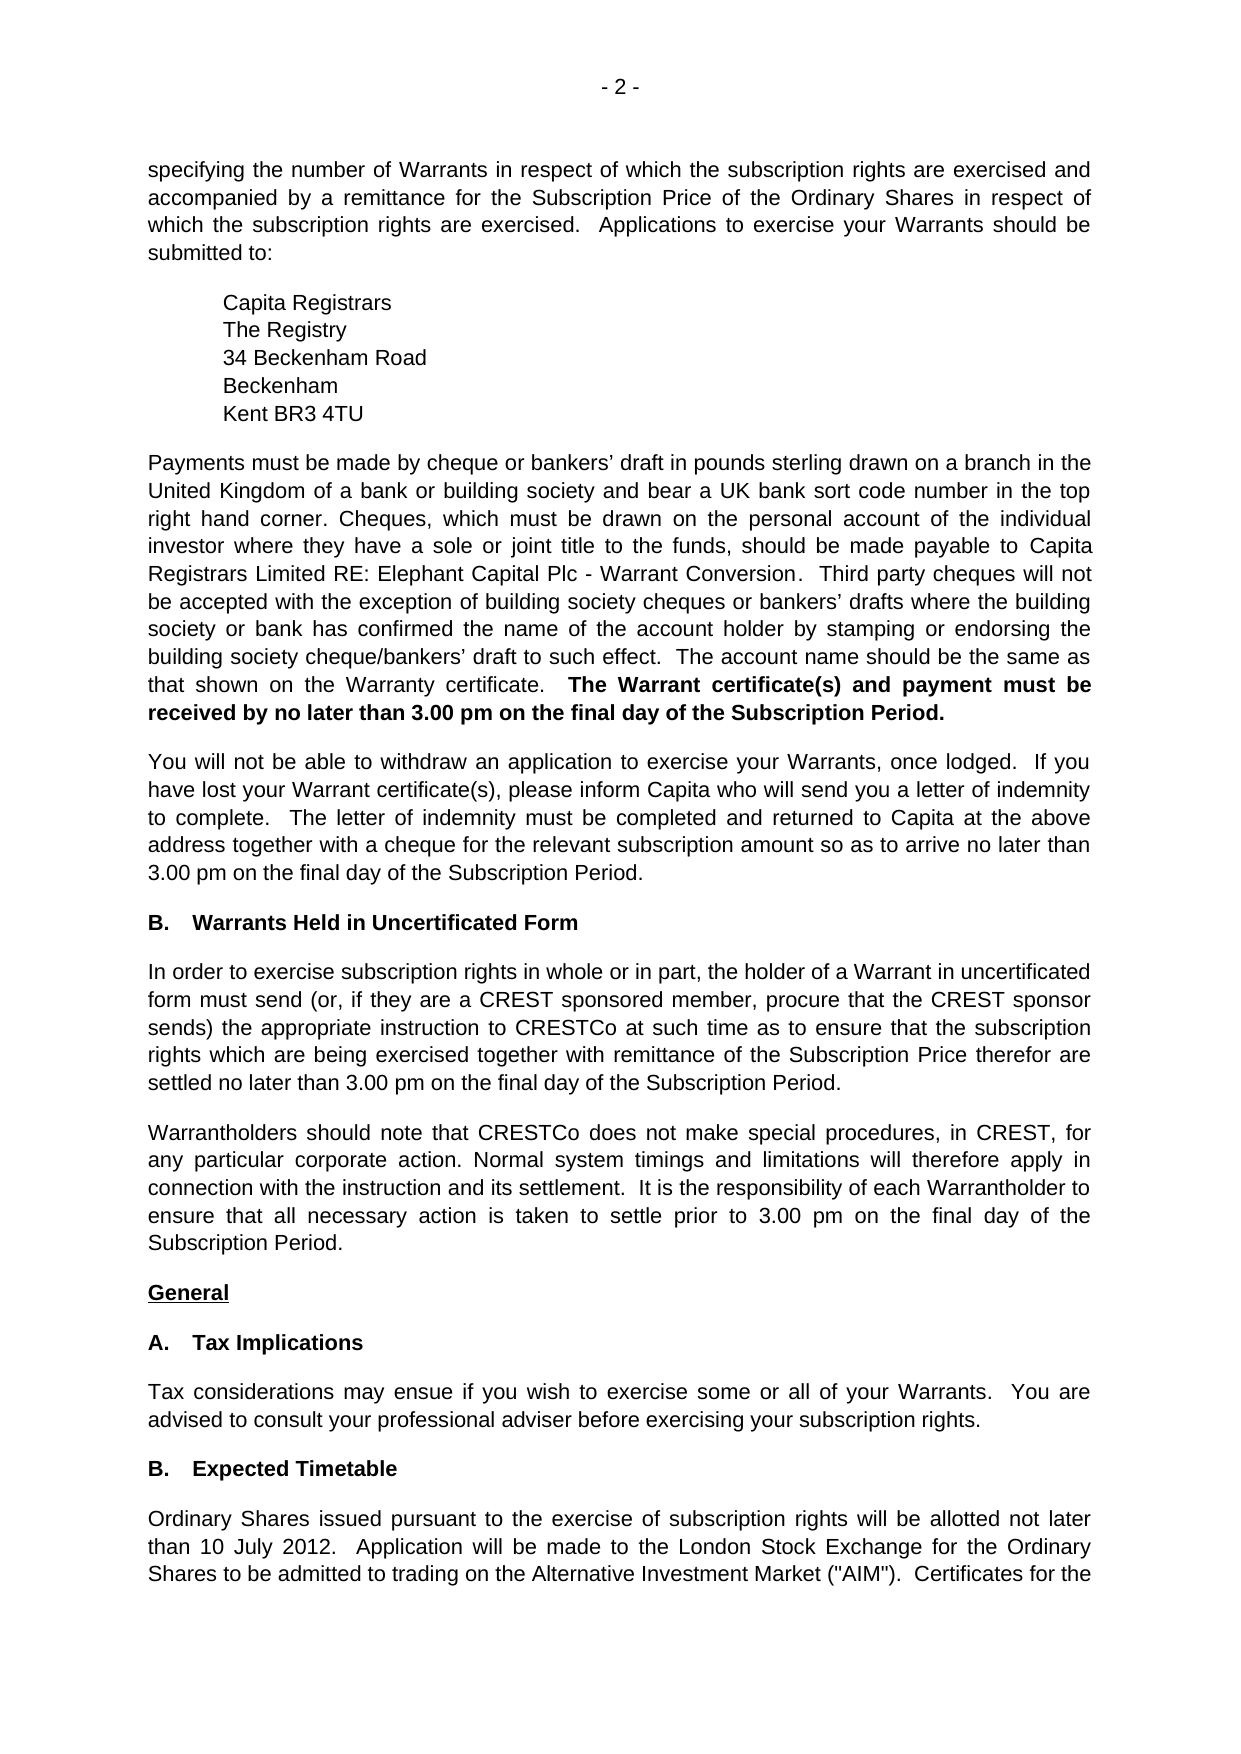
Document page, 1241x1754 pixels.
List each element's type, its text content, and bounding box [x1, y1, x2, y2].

text Kent BR3 4TU [223, 401, 1092, 426]
text General [148, 1280, 1092, 1305]
list Warrants Held in Uncertificated Form [148, 909, 1092, 935]
text Payments must be made by cheque or bankers’ draft in pounds sterling drawn on a branch in the United Kingdom of a bank or building society and bear a UK bank sort code number in the top right hand corner. Cheques, which must be drawn on the personal account of the individual investor where they have a sole or joint title to the funds, should be made payable to Capita Registrars Limited RE: Elephant Capital Plc - Warrant Conversion. Third party cheques will not be accepted with the exception of building society cheques or bankers’ drafts where the building society or bank has confirmed the name of the account holder by stamping or endorsing the building society cheque/bankers’ draft to such effect. The account name should be the same as that shown on the Warranty certificate. The Warrant certificate(s) and payment must be received by no later than 3.00 pm on the final day of the Subscription Period. [148, 450, 1092, 725]
text Capita Registrars [223, 290, 1092, 315]
text The Registry [223, 317, 1092, 343]
list Expected Timetable [148, 1456, 1092, 1482]
text You will not be able to withdraw an application to exercise your Warrants, once lodged. If you have lost your Warrant certificate(s), please inform Capita who will send you a letter of indemnity to complete. The letter of indemnity must be completed and returned to Capita at the above address together with a cheque for the relevant subscription amount so as to arrive no later than 3.00 pm on the final day of the Subscription Period. [148, 749, 1092, 885]
text 34 Beckenham Road [223, 345, 1092, 370]
text Tax considerations may ensue if you wish to exercise some or all of your Warrants. You are advised to consult your professional adviser before exercising your subscription rights. [148, 1379, 1092, 1432]
list Tax Implications [148, 1329, 1092, 1355]
text In order to exercise subscription rights in whole or in part, the holder of a Warrant in uncertificated form must send (or, if they are a CREST sponsored member, procure that the CREST sponsor sends) the appropriate instruction to CRESTCo at such time as to ensure that the subscription rights which are being exercised together with remittance of the Subscription Price therefor are settled no later than 3.00 pm on the final day of the Subscription Period. [148, 959, 1092, 1095]
text Warrantholders should note that CRESTCo does not make special procedures, in CREST, for any particular corporate action. Normal system timings and limitations will therefore apply in connection with the instruction and its settlement. It is the responsibility of each Warrantholder to ensure that all necessary action is taken to settle prior to 3.00 pm on the final day of the Subscription Period. [148, 1119, 1092, 1256]
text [148, 1506, 1092, 1587]
text Beckenham [223, 373, 1092, 398]
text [148, 157, 1092, 265]
